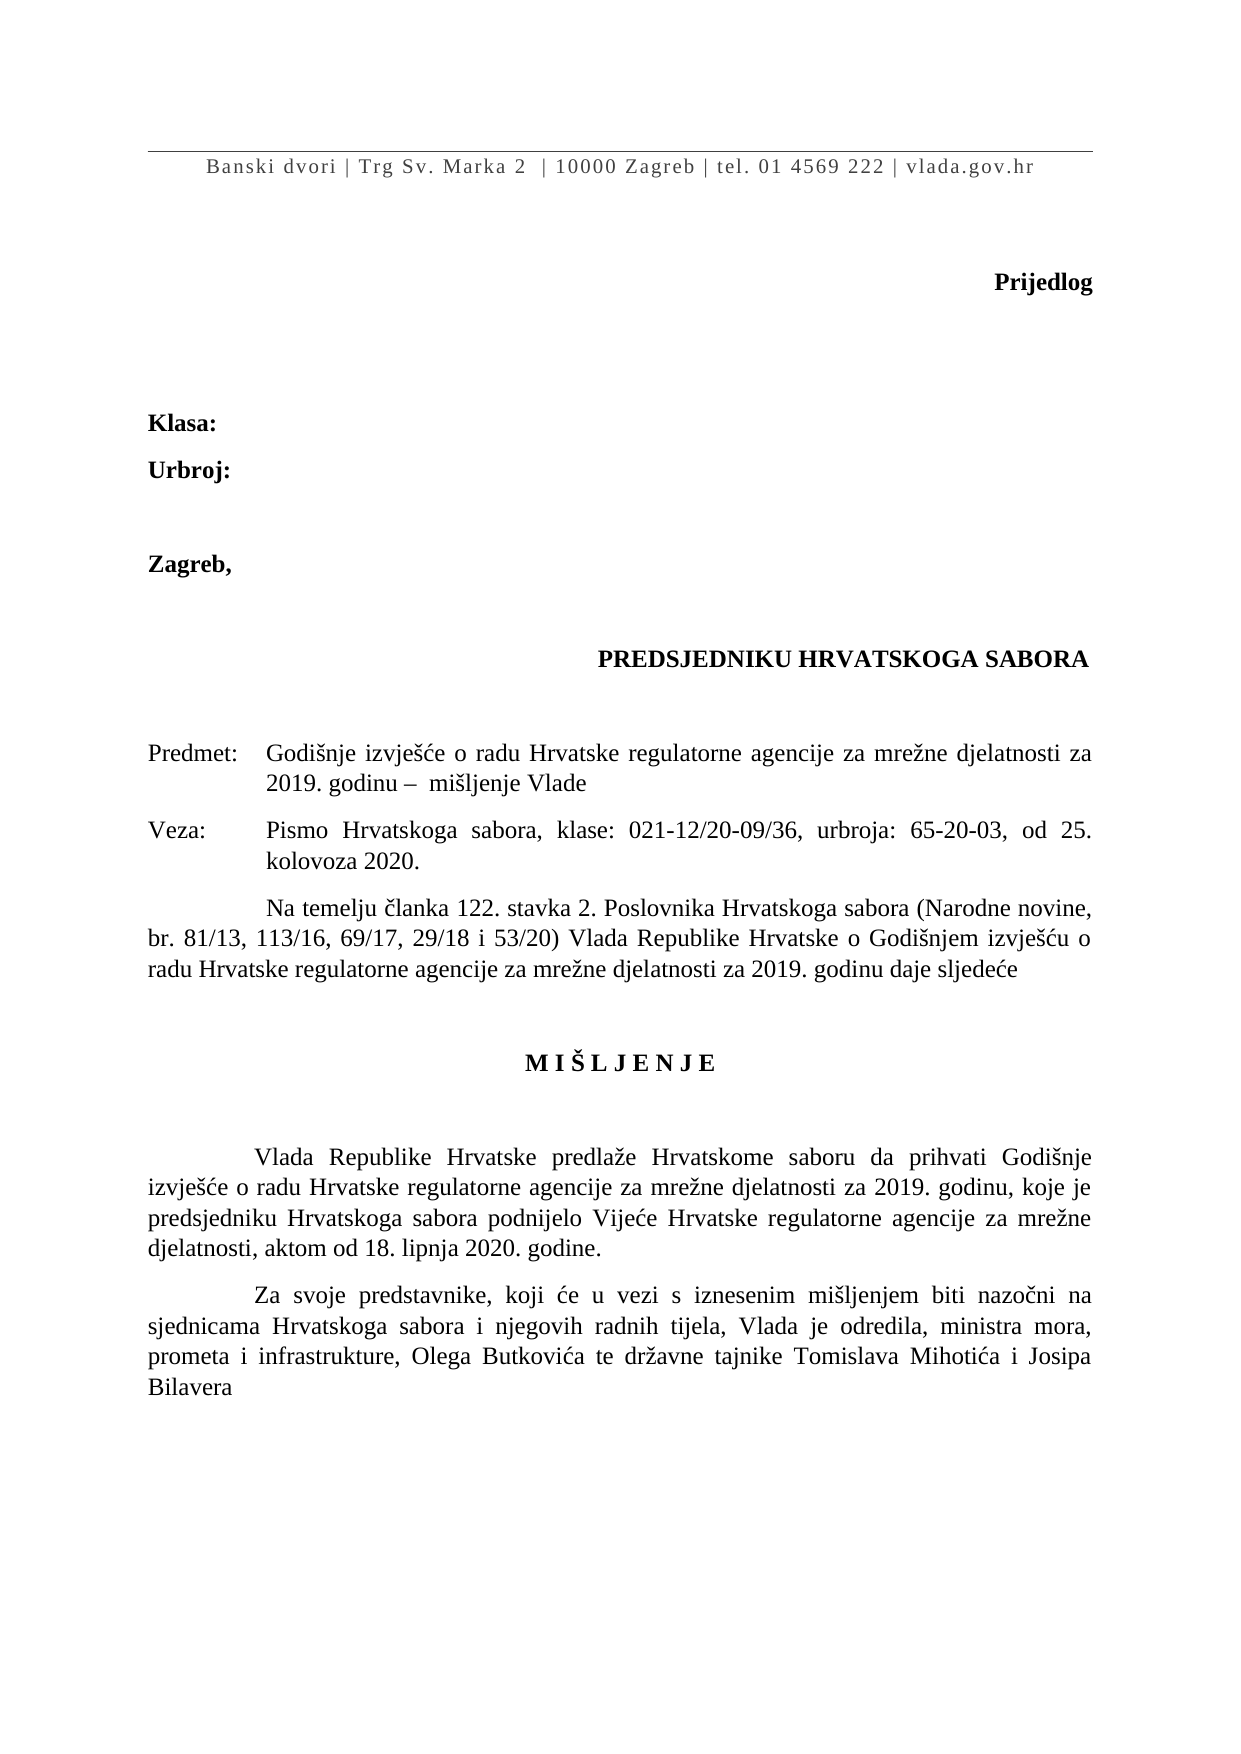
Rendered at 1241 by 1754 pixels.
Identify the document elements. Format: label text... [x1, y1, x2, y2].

text MIŠLJENJE [148, 1048, 1093, 1077]
text PREDSJEDNIKU HRVATSKOGA SABORA [598, 644, 1093, 672]
text Urbroj: [148, 455, 1093, 484]
text Zagreb, [148, 549, 1093, 578]
text Na temelju članka 122. stavka 2. Poslovnika Hrvatskoga sabora (Narodne novine, br. 81/13, 113/16, 69/17, 29/18 i 53/20) Vlada Republike Hrvatske o Godišnjem izvješću o radu Hrvatske regulatorne agencije za mrežne djelatnosti za 2019. godinu daje sljedeće [148, 893, 1093, 982]
text Za svoje predstavnike, koji će u vezi s iznesenim mišljenjem biti nazočni na sjednicama Hrvatskoga sabora i njegovih radnih tijela, Vlada je odredila, ministra mora, prometa i infrastrukture, Olega Butkovića te državne tajnike Tomislava Mihotića i Josipa Bilavera [148, 1280, 1093, 1400]
text Veza: Pismo Hrvatskoga sabora, klase: 021-12/20-09/36, urbroja: 65-20-03, od 25. kolovoza 2020. [148, 815, 1093, 874]
text Banski dvori | Trg Sv. Marka 2 | 10000 Zagreb | tel. 01 4569 222 | vlada.gov.hr [148, 152, 1093, 178]
text Predmet: Godišnje izvješće o radu Hrvatske regulatorne agencije za mrežne djelatnosti za 2019. godinu – mišljenje Vlade [148, 738, 1093, 797]
text Vlada Republike Hrvatske predlaže Hrvatskome saboru da prihvati Godišnje izvješće o radu Hrvatske regulatorne agencije za mrežne djelatnosti za 2019. godinu, koje je predsjedniku Hrvatskoga sabora podnijelo Vijeće Hrvatske regulatorne agencije za mrežne djelatnosti, aktom od 18. lipnja 2020. godine. [148, 1142, 1093, 1262]
text Prijedlog [148, 267, 1093, 296]
text Klasa: [148, 408, 1093, 437]
